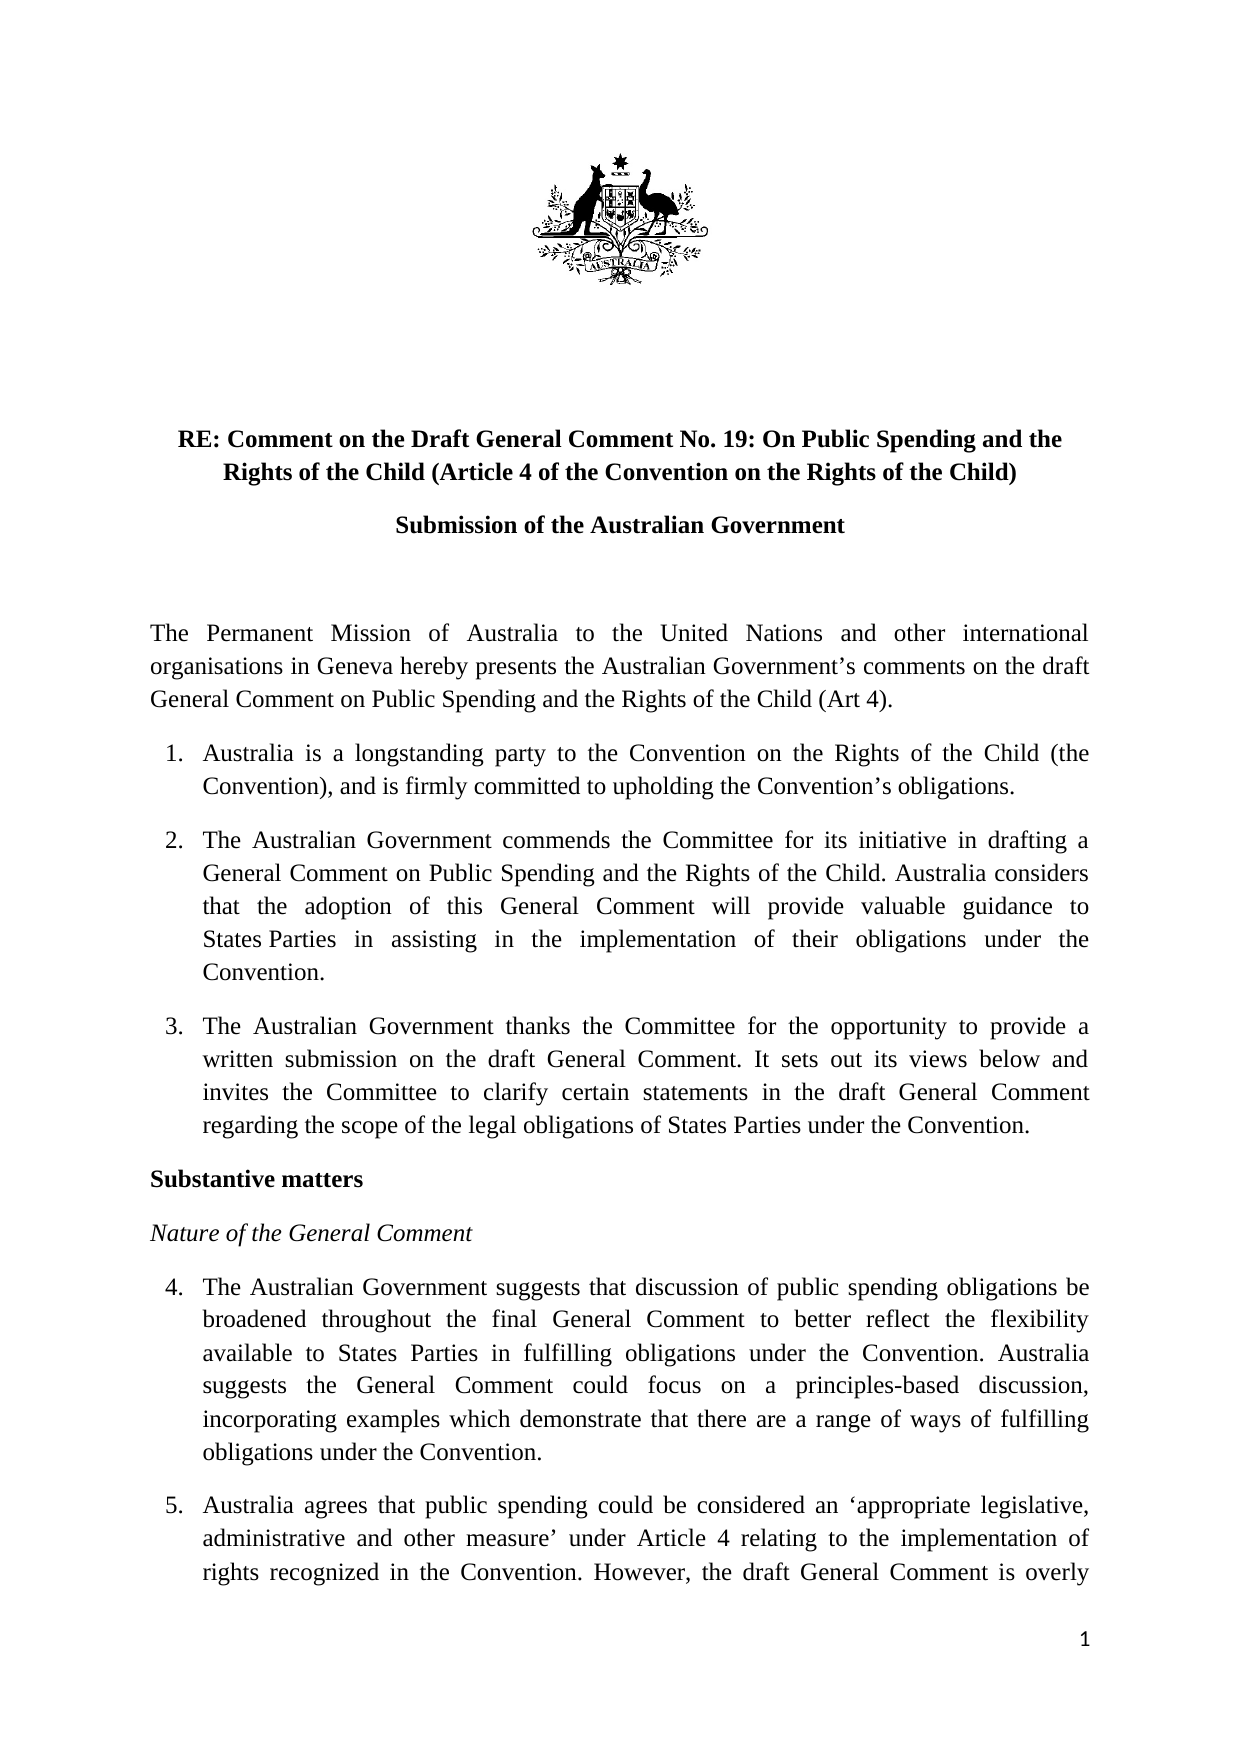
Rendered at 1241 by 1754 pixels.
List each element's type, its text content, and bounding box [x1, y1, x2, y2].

text Substantive matters [150, 1164, 1090, 1193]
list The Australian Government suggests that discussion of public spending obligations be broadened throughout the final General Comment to better reflect the flexibility available to States Parties in fulfilling obligations under the Convention. Australia suggests the General Comment could focus on a principles-based discussion, incorporating examples which demonstrate that there are a range of ways of fulfilling obligations under the Convention. [165, 1272, 1090, 1465]
text Submission of the Australian Government [150, 511, 1090, 539]
list The Australian Government thanks the Committee for the opportunity to provide a written submission on the draft General Comment. It sets out its views below and invites the Committee to clarify certain statements in the draft General Comment regarding the scope of the legal obligations of States Parties under the Convention. [165, 1011, 1090, 1139]
picture [504, 130, 736, 311]
text RE: Comment on the Draft General Comment No. 19: On Public Spending and the Rights of the Child (Article 4 of the Convention on the Rights of the Child) [150, 424, 1090, 485]
text The Permanent Mission of Australia to the United Nations and other international organisations in Geneva hereby presents the Australian Government’s comments on the draft General Comment on Public Spending and the Rights of the Child (Art 4). [150, 618, 1090, 713]
text Nature of the General Comment [150, 1218, 1090, 1246]
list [165, 1491, 1090, 1585]
list The Australian Government commends the Committee for its initiative in drafting a General Comment on Public Spending and the Rights of the Child. Australia considers that the adoption of this General Comment will provide valuable guidance to States Parties in assisting in the implementation of their obligations under the Convention. [165, 825, 1090, 986]
list Australia is a longstanding party to the Convention on the Rights of the Child (the Convention), and is firmly committed to upholding the Convention’s obligations. [165, 738, 1090, 800]
